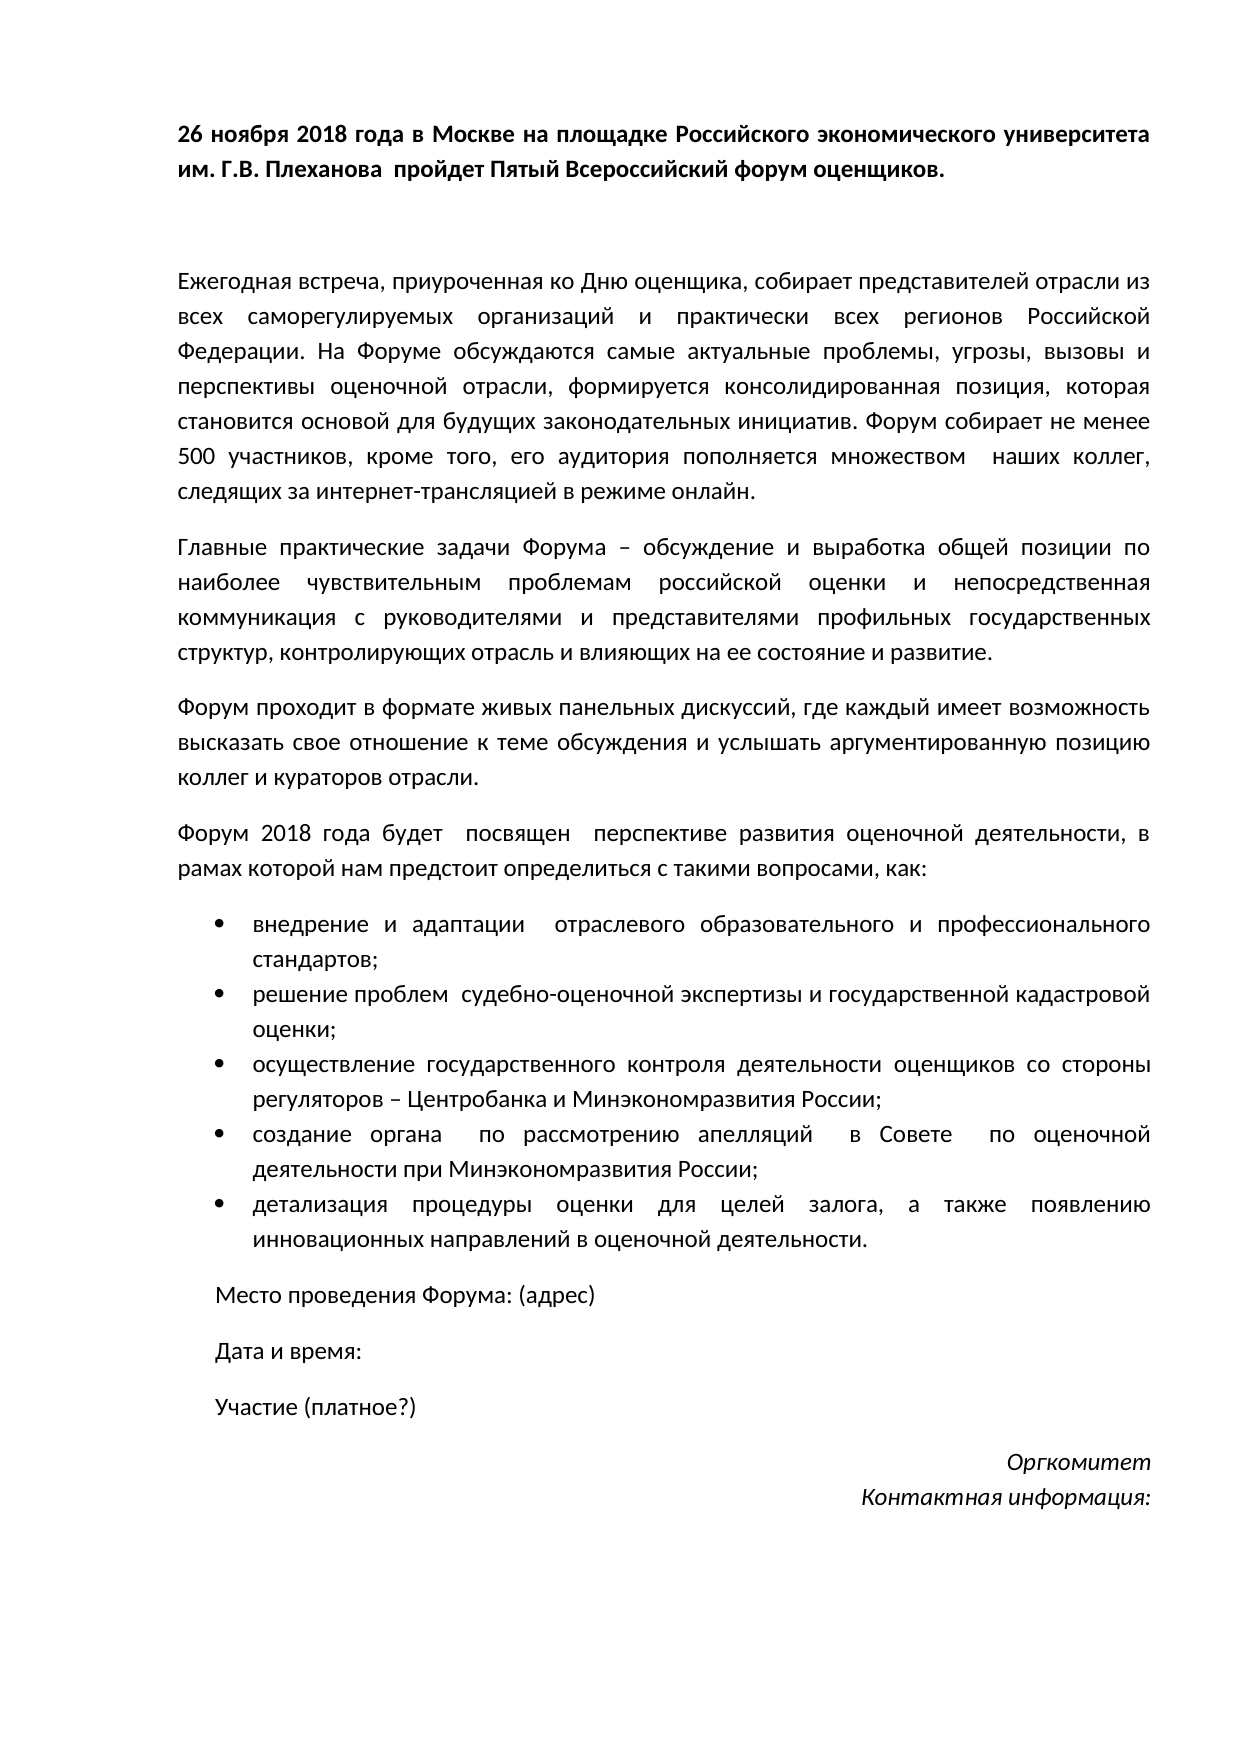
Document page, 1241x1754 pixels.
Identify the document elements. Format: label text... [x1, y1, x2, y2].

list решение проблем судебно-оценочной экспертизы и государственной кадастровой оценки; [215, 978, 1152, 1044]
text Дата и время: [215, 1335, 1152, 1365]
text Место проведения Форума: (адрес) [215, 1279, 1152, 1309]
list создание органа по рассмотрению апелляций в Совете по оценочной деятельности при Минэкономразвития России; [215, 1118, 1152, 1184]
list внедрение и адаптации отраслевого образовательного и профессионального стандартов; [215, 908, 1152, 974]
text Главные практические задачи Форума – обсуждение и выработка общей позиции по наиболее чувствительным проблемам российской оценки и непосредственная коммуникация с руководителями и представителями профильных государственных структур, контролирующих отрасль и влияющих на ее состояние и развитие. [177, 531, 1152, 666]
text Контактная информация: [177, 1481, 1152, 1512]
text Форум 2018 года будет посвящен перспективе развития оценочной деятельности, в рамах которой нам предстоит определиться с такими вопросами, как: [177, 817, 1152, 883]
text Участие (платное?) [215, 1391, 1152, 1421]
text 26 ноября 2018 года в Москве на площадке Российского экономического университета им. Г.В. Плеханова пройдет Пятый Всероссийский форум оценщиков. [177, 118, 1152, 184]
list детализация процедуры оценки для целей залога, а также появлению инновационных направлений в оценочной деятельности. [215, 1188, 1152, 1254]
text Оргкомитет [177, 1446, 1152, 1477]
text Форум проходит в формате живых панельных дискуссий, где каждый имеет возможность высказать свое отношение к теме обсуждения и услышать аргументированную позицию коллег и кураторов отрасли. [177, 691, 1152, 792]
text Ежегодная встреча, приуроченная ко Дню оценщика, собирает представителей отрасли из всех саморегулируемых организаций и практически всех регионов Российской Федерации. На Форуме обсуждаются самые актуальные проблемы, угрозы, вызовы и перспективы оценочной отрасли, формируется консолидированная позиция, которая становится основой для будущих законодательных инициатив. Форум собирает не менее 500 участников, кроме того, его аудитория пополняется множеством наших коллег, следящих за интернет-трансляцией в режиме онлайн. [177, 265, 1152, 505]
list осуществление государственного контроля деятельности оценщиков со стороны регуляторов – Центробанка и Минэкономразвития России; [215, 1048, 1152, 1114]
